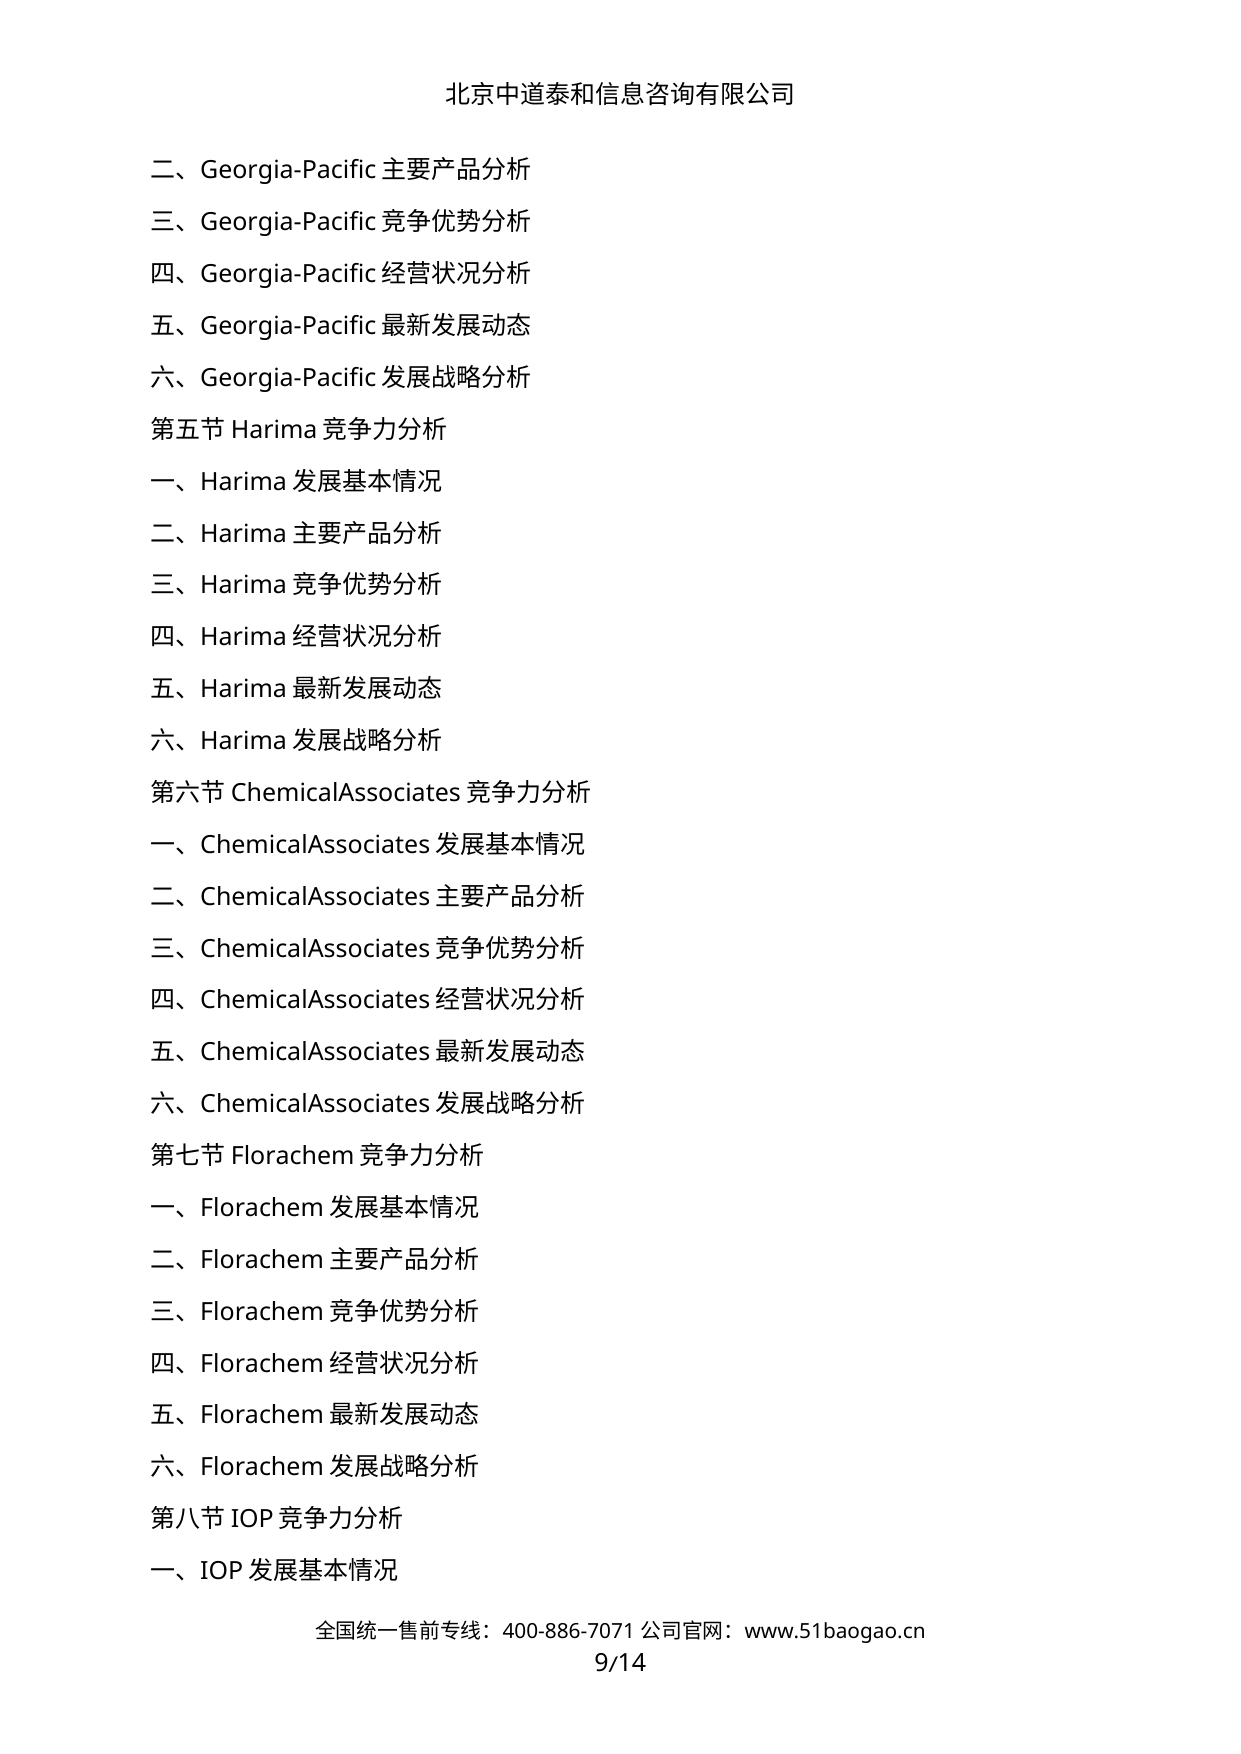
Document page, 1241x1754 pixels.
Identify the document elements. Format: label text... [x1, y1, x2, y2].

text 四、Georgia-Pacific经营状况分析 [150, 254, 1090, 290]
text 第五节 Harima竞争力分析 [150, 409, 1090, 446]
text 一、Harima发展基本情况 [150, 461, 1090, 497]
text 一、IOP发展基本情况 [150, 1551, 1090, 1587]
text 一、ChemicalAssociates发展基本情况 [150, 824, 1090, 861]
text 第六节 ChemicalAssociates竞争力分析 [150, 772, 1090, 809]
text 第七节 Florachem竞争力分析 [150, 1136, 1090, 1172]
text 三、Georgia-Pacific竞争优势分析 [150, 202, 1090, 238]
text 二、ChemicalAssociates主要产品分析 [150, 876, 1090, 912]
text 六、Georgia-Pacific发展战略分析 [150, 357, 1090, 394]
text 五、Georgia-Pacific最新发展动态 [150, 306, 1090, 342]
text 三、Harima竞争优势分析 [150, 565, 1090, 601]
text 四、Harima经营状况分析 [150, 617, 1090, 653]
text 六、ChemicalAssociates发展战略分析 [150, 1084, 1090, 1120]
text 三、ChemicalAssociates竞争优势分析 [150, 928, 1090, 964]
text 二、Florachem主要产品分析 [150, 1239, 1090, 1276]
text 三、Florachem竞争优势分析 [150, 1291, 1090, 1327]
text 六、Harima发展战略分析 [150, 721, 1090, 757]
text 六、Florachem发展战略分析 [150, 1447, 1090, 1483]
text 二、Harima主要产品分析 [150, 513, 1090, 549]
text 五、Florachem最新发展动态 [150, 1395, 1090, 1431]
text 四、Florachem经营状况分析 [150, 1343, 1090, 1379]
text 二、Georgia-Pacific主要产品分析 [150, 150, 1090, 186]
text 第八节 IOP竞争力分析 [150, 1499, 1090, 1535]
text 一、Florachem发展基本情况 [150, 1187, 1090, 1224]
text 五、Harima最新发展动态 [150, 669, 1090, 705]
text 四、ChemicalAssociates经营状况分析 [150, 980, 1090, 1016]
text 五、ChemicalAssociates最新发展动态 [150, 1032, 1090, 1068]
